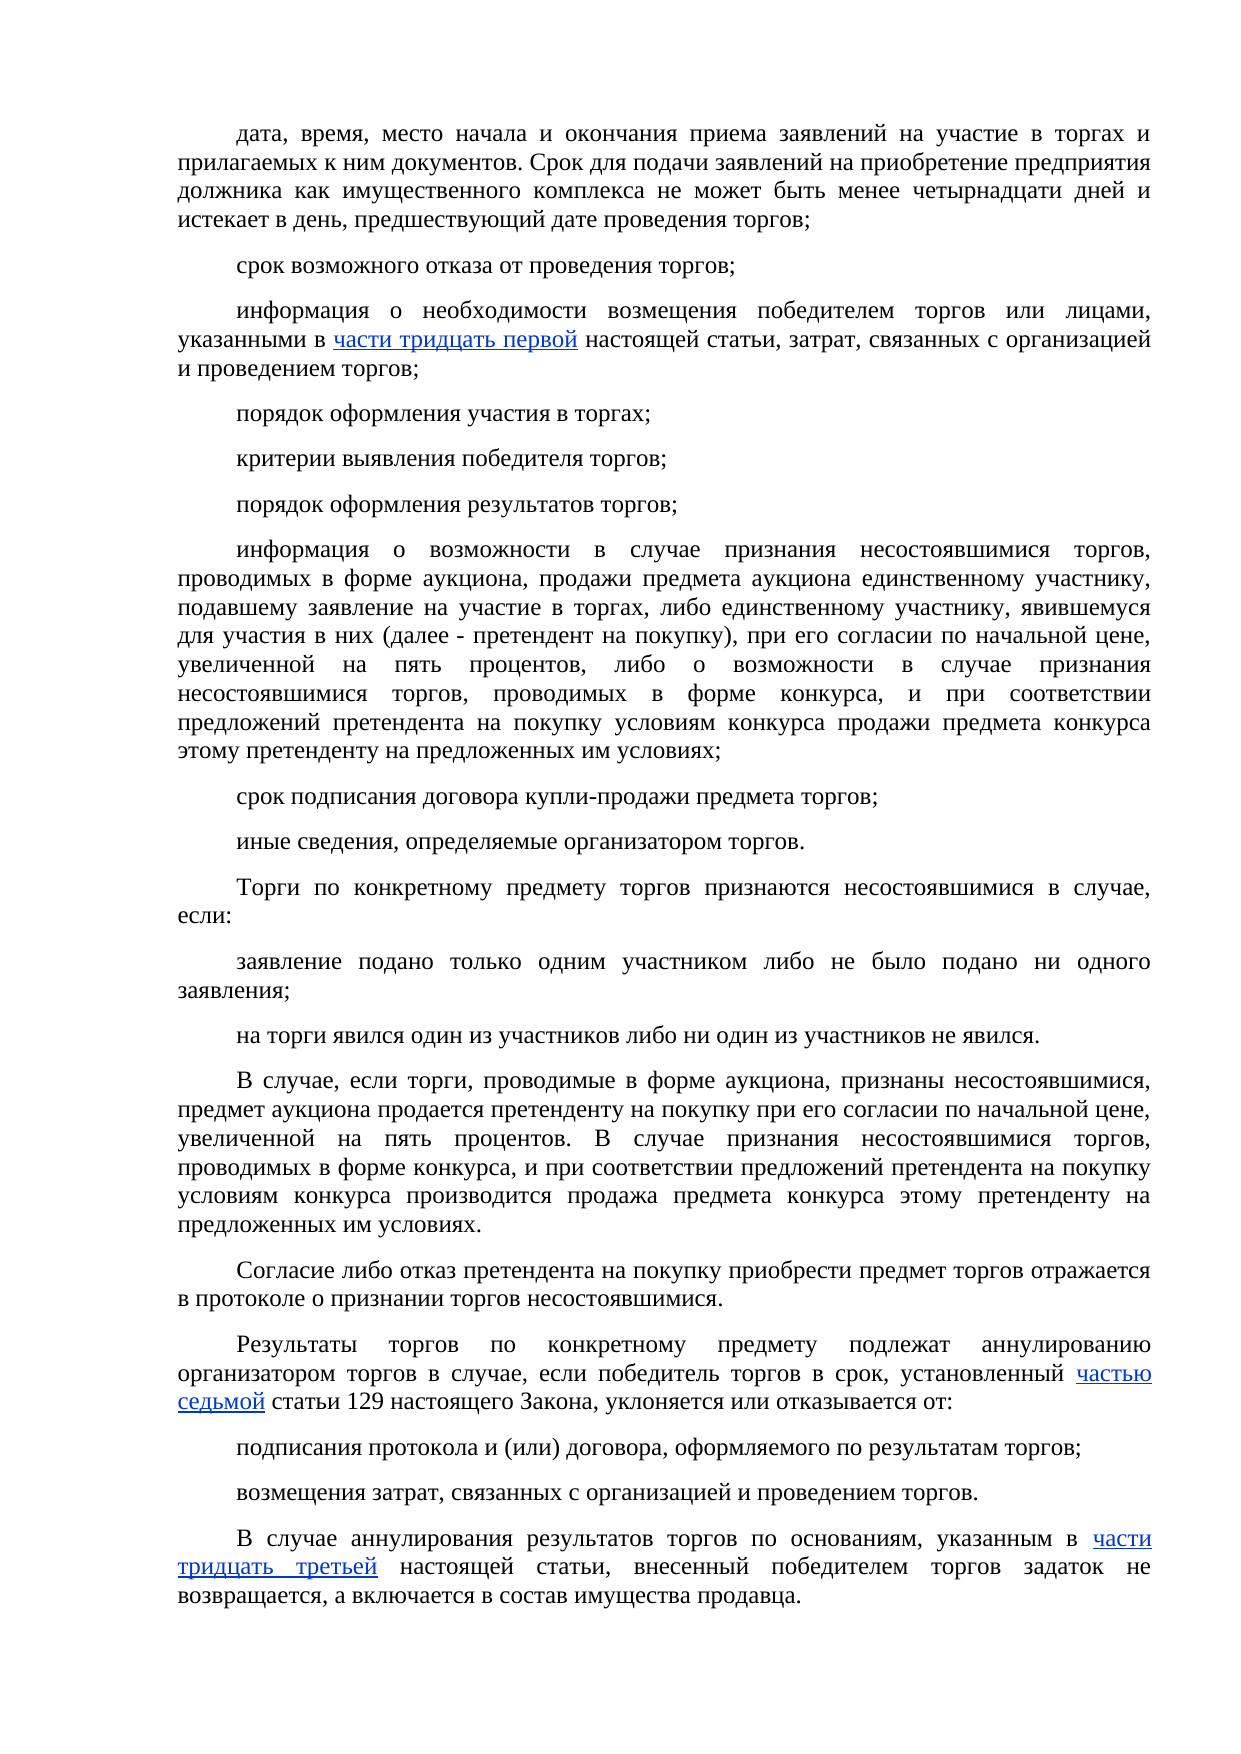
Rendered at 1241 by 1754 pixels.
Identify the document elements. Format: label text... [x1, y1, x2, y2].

text информация о возможности в случае признания несостоявшимися торгов, проводимых в форме аукциона, продажи предмета аукциона единственному участнику, подавшему заявление на участие в торгах, либо единственному участнику, явившемуся для участия в них (далее - претендент на покупку), при его согласии по начальной цене, увеличенной на пять процентов, либо о возможности в случае признания несостоявшимися торгов, проводимых в форме конкурса, и при соответствии предложений претендента на покупку условиям конкурса продажи предмета конкурса этому претенденту на предложенных им условиях; [177, 534, 1152, 764]
text заявление подано только одним участником либо не было подано ни одного заявления; [177, 946, 1152, 1003]
text возмещения затрат, связанных с организацией и проведением торгов. [177, 1477, 1152, 1506]
text на торги явился один из участников либо ни один из участников не явился. [177, 1020, 1152, 1049]
text порядок оформления результатов торгов; [177, 489, 1152, 518]
text В случае, если торги, проводимые в форме аукциона, признаны несостоявшимися, предмет аукциона продается претенденту на покупку при его согласии по начальной цене, увеличенной на пять процентов. В случае признания несостоявшимися торгов, проводимых в форме конкурса, и при соответствии предложений претендента на покупку условиям конкурса производится продажа предмета конкурса этому претенденту на предложенных им условиях. [177, 1066, 1152, 1238]
text дата, время, место начала и окончания приема заявлений на участие в торгах и прилагаемых к ним документов. Срок для подачи заявлений на приобретение предприятия должника как имущественного комплекса не может быть менее четырнадцати дней и истекает в день, предшествующий дате проведения торгов; [177, 118, 1152, 233]
text срок подписания договора купли-продажи предмета торгов; [177, 781, 1152, 810]
text срок возможного отказа от проведения торгов; [177, 250, 1152, 278]
text В случае аннулирования результатов торгов по основаниям, указанным в части тридцать третьей настоящей статьи, внесенный победителем торгов задаток не возвращается, а включается в состав имущества продавца. [177, 1523, 1152, 1609]
text Результаты торгов по конкретному предмету подлежат аннулированию организатором торгов в случае, если победитель торгов в срок, установленный частью седьмой статьи 129 настоящего Закона, уклоняется или отказывается от: [177, 1329, 1152, 1415]
text информация о необходимости возмещения победителем торгов или лицами, указанными в части тридцать первой настоящей статьи, затрат, связанных с организацией и проведением торгов; [177, 295, 1152, 381]
text иные сведения, определяемые организатором торгов. [177, 826, 1152, 855]
text критерии выявления победителя торгов; [177, 443, 1152, 472]
text порядок оформления участия в торгах; [177, 398, 1152, 427]
text Согласие либо отказ претендента на покупку приобрести предмет торгов отражается в протоколе о признании торгов несостоявшимися. [177, 1255, 1152, 1312]
text подписания протокола и (или) договора, оформляемого по результатам торгов; [177, 1432, 1152, 1461]
text Торги по конкретному предмету торгов признаются несостоявшимися в случае, если: [177, 872, 1152, 929]
